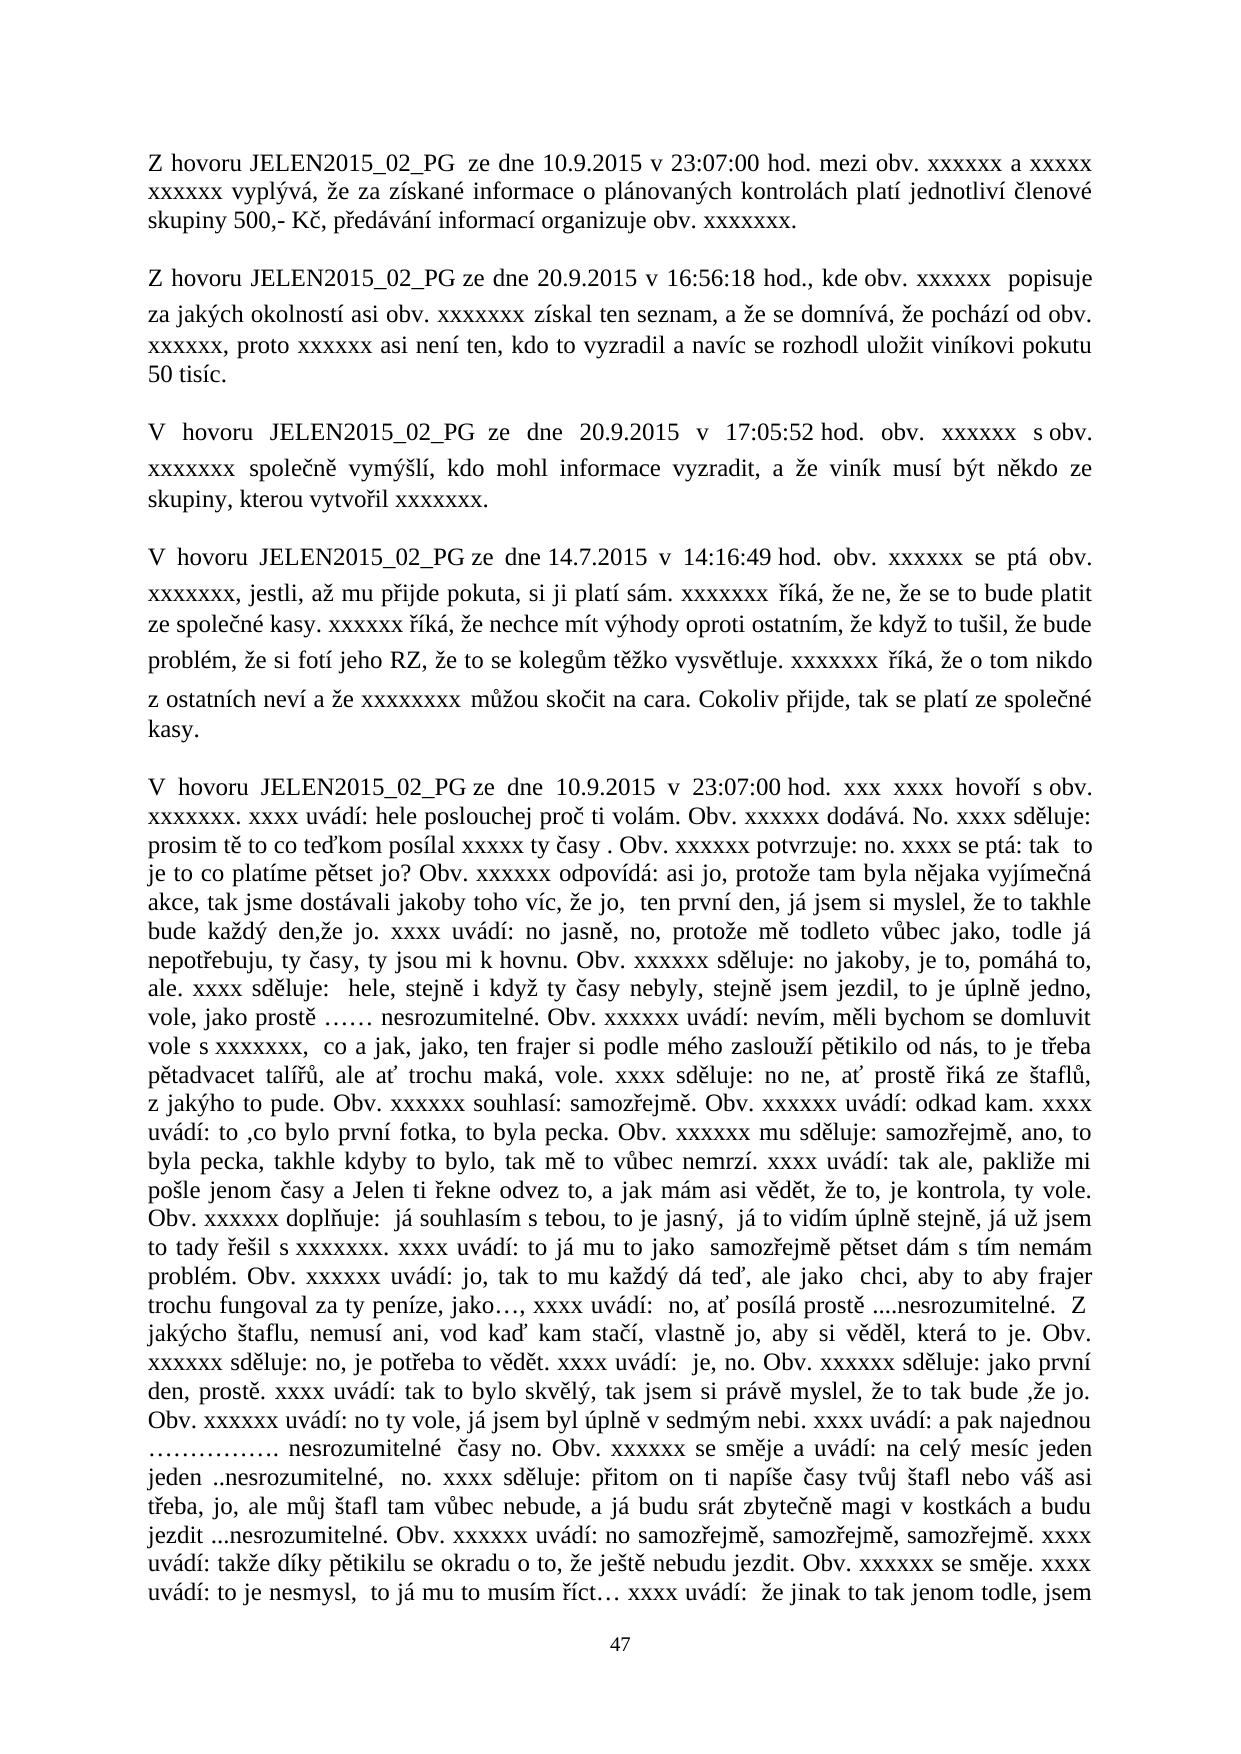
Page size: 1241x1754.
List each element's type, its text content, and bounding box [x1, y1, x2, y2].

text V hovoru JELEN2015_02_PG ze dne 14.7.2015 v 14:16:49 hod. obv. xxxxxx se ptá obv. xxxxxxx, jestli, až mu přijde pokuta, si ji platí sám. xxxxxxx říká, že ne, že se to bude platit ze společné kasy. xxxxxx říká, že nechce mít výhody oproti ostatním, že když to tušil, že bude problém, že si fotí jeho RZ, že to se kolegům těžko vysvětluje. xxxxxxx říká, že o tom nikdo z ostatních neví a že xxxxxxxx můžou skočit na cara. Cokoliv přijde, tak se platí ze společné kasy. [148, 1263, 1093, 1464]
text V hovoru JELEN2015_02_PG ze dne 20.9.2015 v 17:05:52 hod. obv. xxxxxx s obv. xxxxxxx společně vymýšlí, kdo mohl informace vyzradit, a že viník musí být někdo ze skupiny, kterou vytvořil xxxxxxx. [148, 1138, 1093, 1233]
text Z hovoru JELEN2015_02_PG ze dne 6.8.2015 v 14:19:38 hod. vyplývá, že obv. xxxxxx a obv. xxxxxx věděli o tom, že taxikář xxxxxxxxxx se dopustil protiprávního jednání a peníze tedy slouží ke zmírnění legálních opatření souvisejících s jeho postihem. [148, 753, 1093, 839]
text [148, 1493, 1093, 1579]
text Z hovoru JELEN2015_02_PG ze dne 10.9.2015 v 23:07:00 hod. mezi obv. xxxxxx a xxxxx xxxxxx vyplývá, že za získané informace o plánovaných kontrolách platí jednotliví členové skupiny 500,- Kč, předávání informací organizuje obv. xxxxxxx. [148, 868, 1093, 955]
text Odposlechem a záznamem telekomunikačního provozu dle § 88 odst. 1, odst. 2, tr. řádu k telefonnímu číslu +420 xxx xxx xxx (akce a sestava Jelen2015_02_PG, uživatel obv. xxxxxxxx xxxxxxxxxx xxxxxx), byly zjištěny následující skutečnosti. [148, 638, 1093, 724]
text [148, 148, 1093, 320]
text V hovoru JELEN2015_01_PG ze dne 16.4.2015 v 13:19 hod. obv. xxxxxx se ptá obv. xxxxxxx, jestli tamto s xxxxxxxx jedou dál, ten neví, říká, že názory se různí, že xxxxxx by s pánem se kterým komunikuje, že nebude vhodný se s ním teď scházet, mělo by se to odložit až po tý schůzi. To je názor xxxxxxx, byli tam lidi, které xxxxxxx nechce jmenovat a honí je jak nadmuté kozy. xxxxxxx si to chce vyříkat na schůzi a aby se menšina podřídila. [148, 465, 1093, 608]
text Odposlechem a záznamem telekomunikačního provozu dle § 88 odst. 1, odst. 2, tr. řádu k telefonnímu číslu +420 xxx xxx xxx (akce a sestava Jelen2015_01_PG, uživatel obv. xxxxxx xxxxxx), byly zjištěny následující skutečnosti. [148, 349, 1093, 436]
text Z hovoru JELEN2015_02_PG ze dne 20.9.2015 v 16:56:18 hod., kde obv. xxxxxx popisuje za jakých okolností asi obv. xxxxxxx získal ten seznam, a že se domnívá, že pochází od obv. xxxxxx, proto xxxxxx asi není ten, kdo to vyzradil a navíc se rozhodl uložit viníkovi pokutu 50 tisíc. [148, 984, 1093, 1108]
